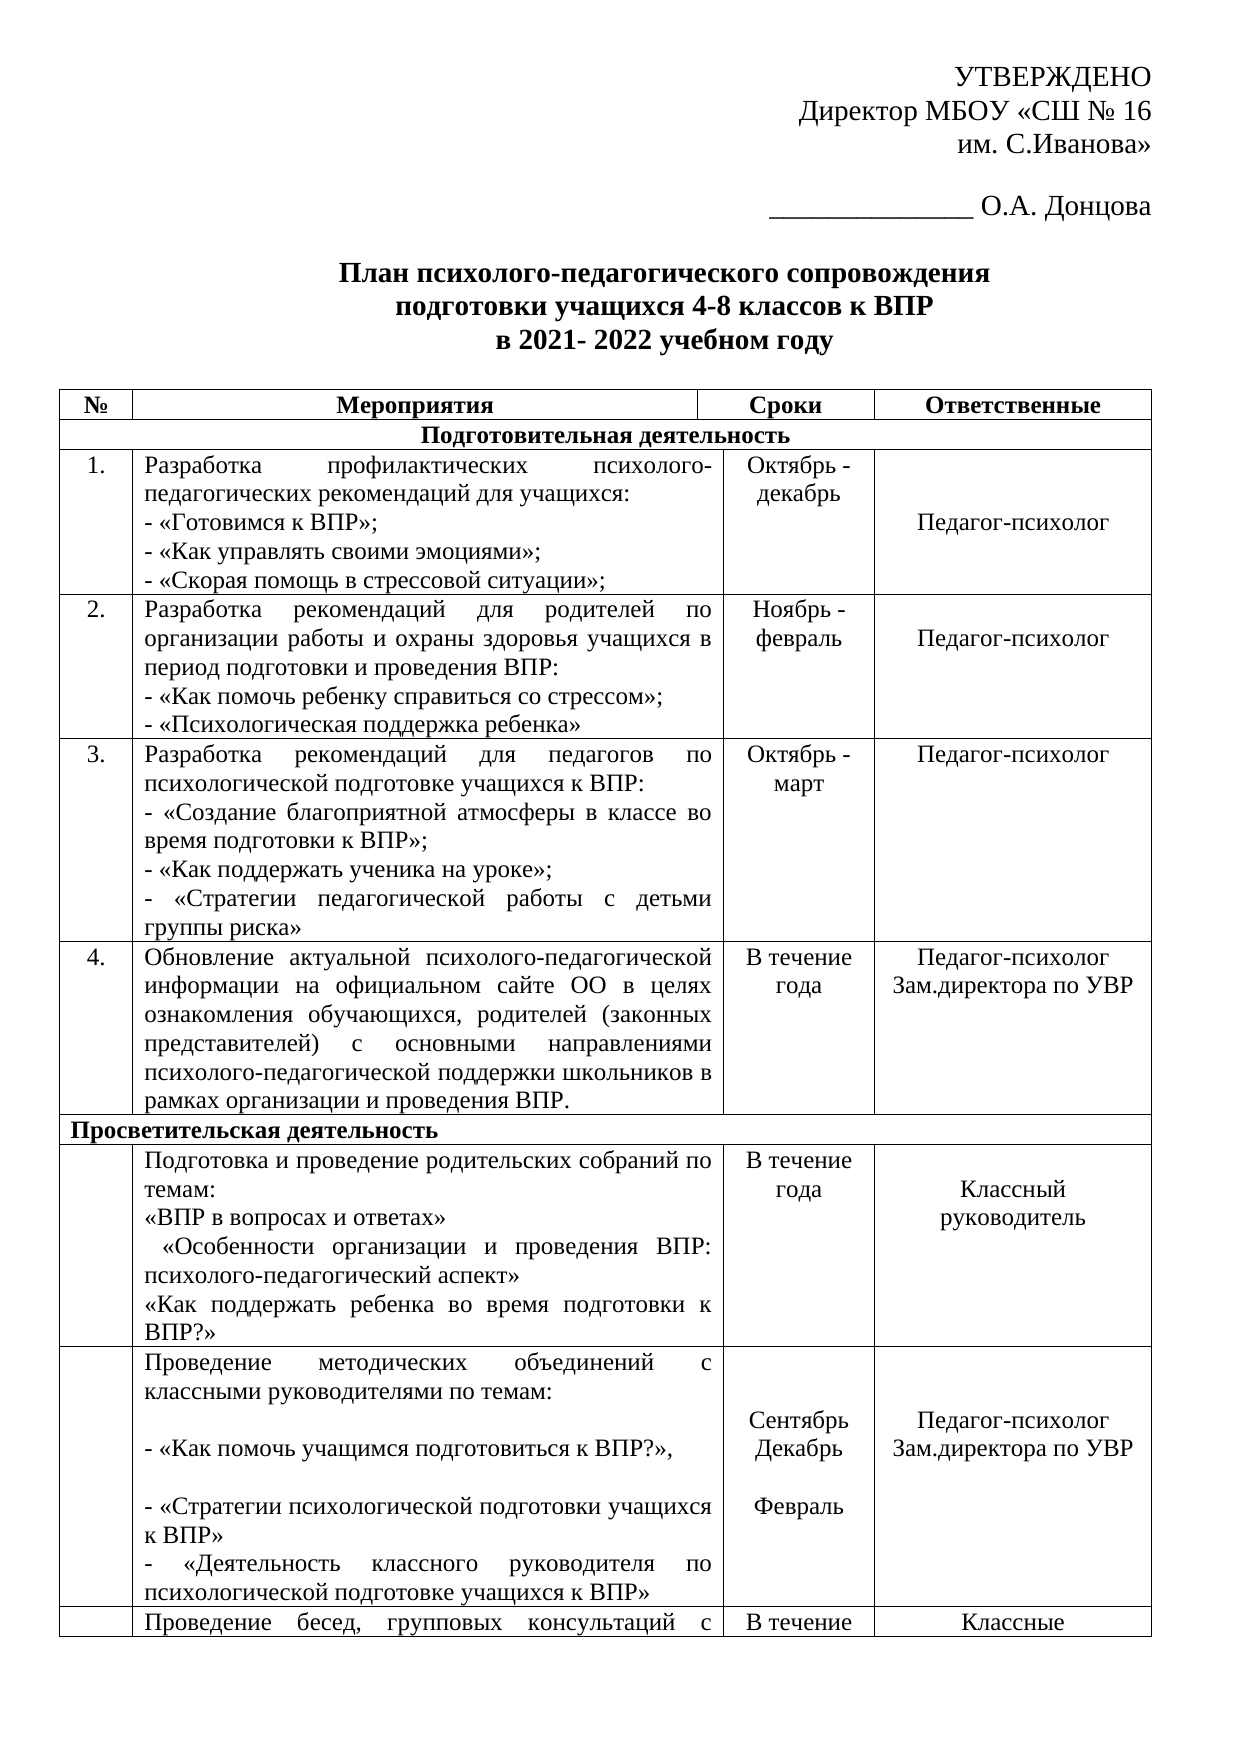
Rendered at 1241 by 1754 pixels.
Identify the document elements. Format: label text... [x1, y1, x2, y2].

table_cell Педагог-психолог Зам.директора по УВР [875, 942, 1151, 1114]
table_cell 3. [60, 739, 132, 941]
text им. С.Иванова» [177, 126, 1152, 160]
table_cell Октябрь - март [724, 739, 874, 941]
table_cell Октябрь - декабрь [724, 450, 874, 593]
table_cell Педагог-психолог [875, 450, 1151, 593]
table_cell 4. [60, 942, 132, 1114]
text в 2021- 2022 учебном году [177, 322, 1152, 356]
table_cell Педагог-психолог Зам.директора по УВР [875, 1347, 1151, 1606]
table_cell [60, 1607, 132, 1636]
text ______________ О.А. Донцова [177, 188, 1152, 221]
text УТВЕРЖДЕНО [177, 59, 1152, 93]
table_cell В течение года [724, 942, 874, 1114]
table_cell Классный руководитель [875, 1145, 1151, 1346]
table_cell Разработка рекомендаций для педагогов по психологической подготовке учащихся к ВПР: - «Создание благоприятной атмосферы в классе во время подготовки к ВПР»; - «Как поддержать ученика на уроке»; - «Стратегии педагогической работы с детьми группы риска» [133, 739, 723, 941]
table_cell Подготовительная деятельность [60, 420, 1151, 449]
table_cell Подготовка и проведение родительских собраний по темам: «ВПР в вопросах и ответах» «Особенности организации и проведения ВПР: психолого-педагогический аспект» «Как поддержать ребенка во время подготовки к ВПР?» [133, 1145, 723, 1346]
table_cell Педагог-психолог [875, 739, 1151, 941]
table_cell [133, 1607, 723, 1636]
table_cell Разработка профилактических психолого-педагогических рекомендаций для учащихся: - «Готовимся к ВПР»; - «Как управлять своими эмоциями»; - «Скорая помощь в стрессовой ситуации»; [133, 450, 723, 593]
text подготовки учащихся 4-8 классов к ВПР [177, 288, 1152, 322]
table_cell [875, 1607, 1151, 1636]
table_cell В течение года [724, 1607, 874, 1636]
table_cell Просветительская деятельность [60, 1115, 1151, 1144]
table_header № [60, 390, 132, 419]
table_cell Обновление актуальной психолого-педагогической информации на официальном сайте ОО в целях ознакомления обучающихся, родителей (законных представителей) с основными направлениями психолого-педагогической поддержки школьников в рамках организации и проведения ВПР. [133, 942, 723, 1114]
table_cell Сентябрь Декабрь Февраль [724, 1347, 874, 1606]
table_cell 2. [60, 595, 132, 738]
table_header Мероприятия [133, 390, 697, 419]
text План психолого-педагогического сопровождения [177, 255, 1152, 288]
table_cell В течение года [724, 1145, 874, 1346]
table_cell [60, 1347, 132, 1606]
table_header Сроки [698, 390, 874, 419]
text Директор МБОУ «СШ № 16 [177, 93, 1152, 126]
table_cell Педагог-психолог [875, 595, 1151, 738]
table_cell [60, 1145, 132, 1346]
table_cell Разработка рекомендаций для родителей по организации работы и охраны здоровья учащихся в период подготовки и проведения ВПР: - «Как помочь ребенку справиться со стрессом»; - «Психологическая поддержка ребенка» [133, 595, 723, 738]
table_cell Ноябрь - февраль [724, 595, 874, 738]
table_header Ответственные [875, 390, 1151, 419]
table_cell Проведение методических объединений с классными руководителями по темам: - «Как помочь учащимся подготовиться к ВПР?», - «Стратегии психологической подготовки учащихся к ВПР» - «Деятельность классного руководителя по психологической подготовке учащихся к ВПР» [133, 1347, 723, 1606]
table_cell 1. [60, 450, 132, 593]
